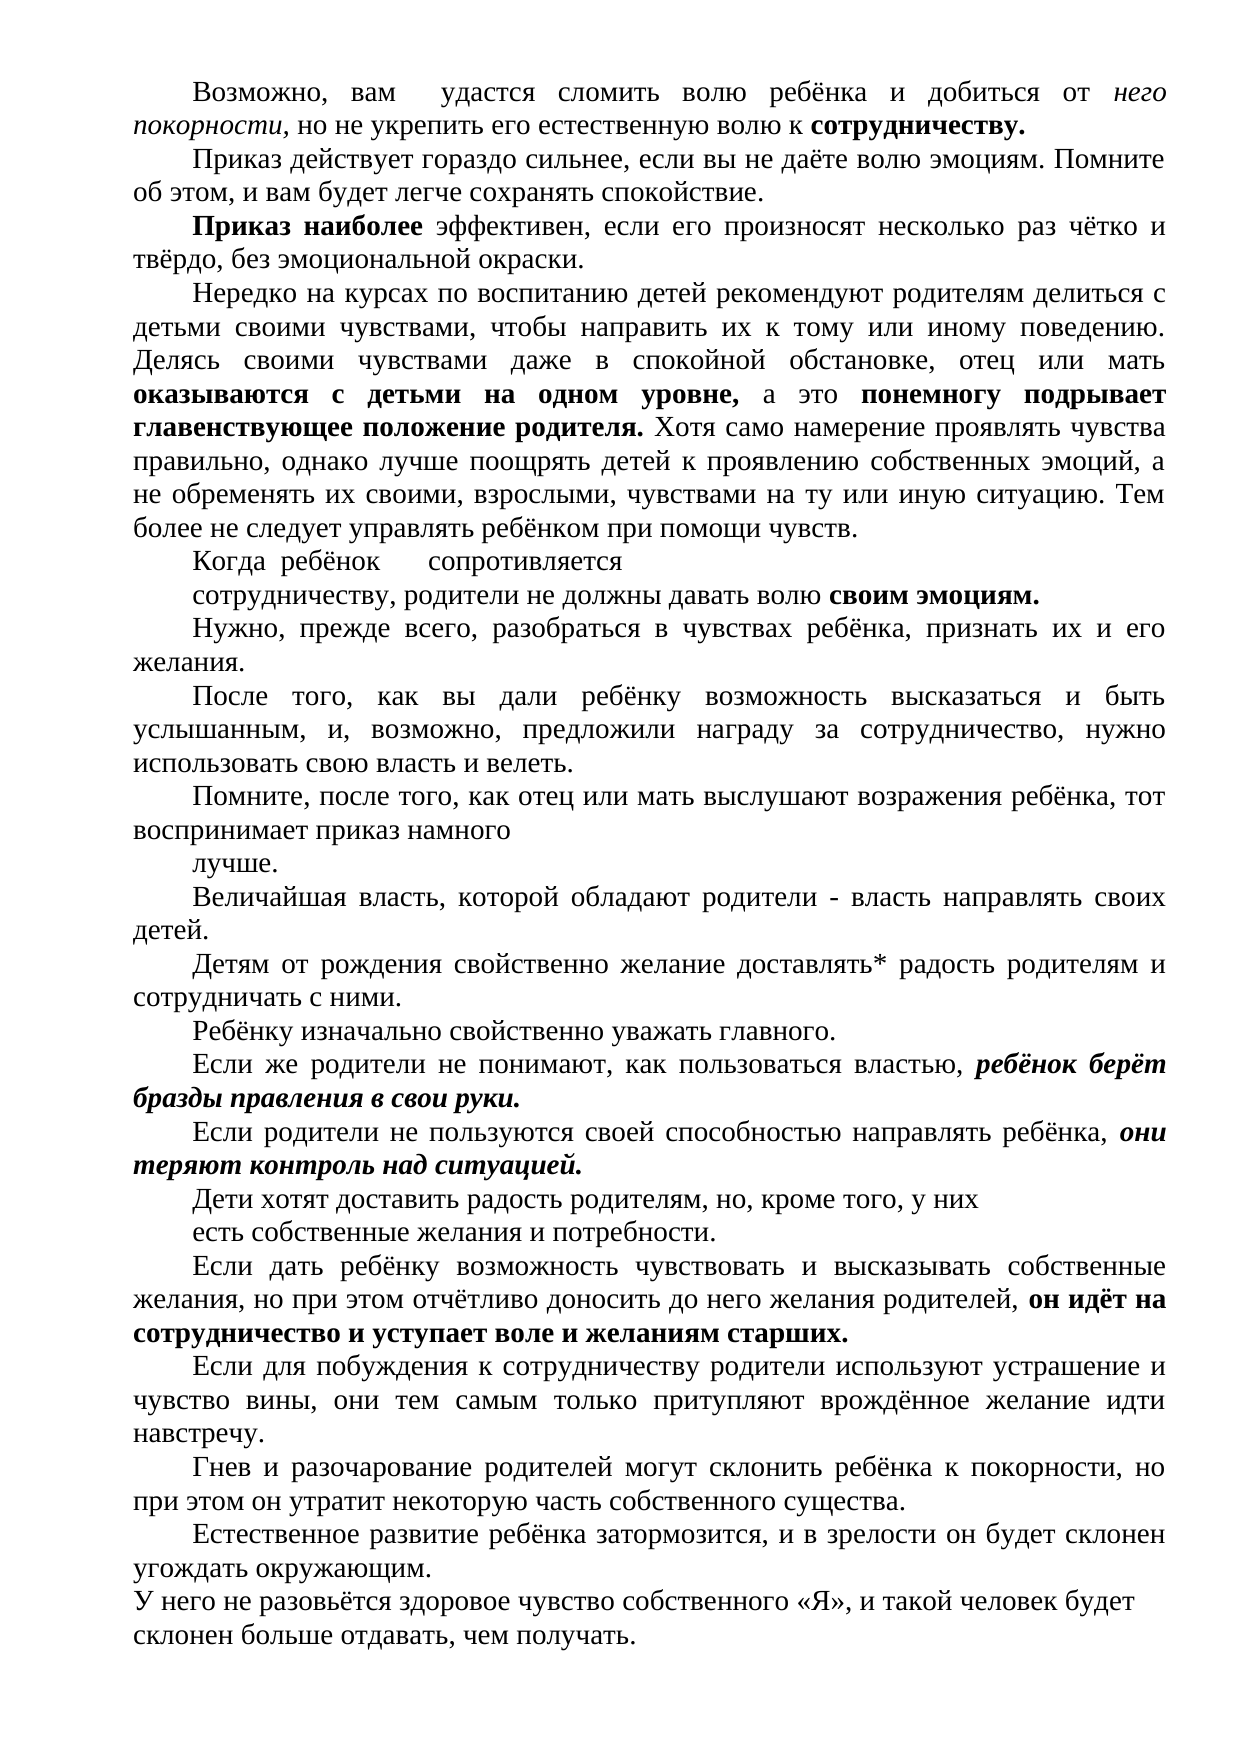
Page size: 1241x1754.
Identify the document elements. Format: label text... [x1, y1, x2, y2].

text Величайшая власть, которой обладают родители - власть направлять своих детей. [133, 879, 1167, 946]
text Возможно, вам удастся сломить волю ребёнка и добиться от него покорности, но не укрепить его естественную волю к сотрудничеству. [133, 74, 1167, 141]
text Естественное развитие ребёнка затормозится, и в зрелости он будет склонен угождать окружающим. [133, 1516, 1167, 1583]
text Дети хотят доставить радость родителям, но, кроме того, у них [133, 1181, 1167, 1214]
text Приказ действует гораздо сильнее, если вы не даёте волю эмоциям. Помните об этом, и вам будет легче сохранять спокойствие. [133, 141, 1167, 208]
text Приказ наиболее эффективен, если его произносят несколько раз чётко и твёрдо, без эмоциональной окраски. [133, 208, 1167, 275]
text Ребёнку изначально свойственно уважать главного. [133, 1013, 1167, 1047]
text После того, как вы дали ребёнку возможность высказаться и быть услышанным, и, возможно, предложили награду за сотрудничество, нужно использовать свою власть и велеть. [133, 678, 1167, 778]
text Нередко на курсах по воспитанию детей рекомендуют родителям делиться с детьми своими чувствами, чтобы направить их к тому или иному поведению. Делясь своими чувствами даже в спокойной обстановке, отец или мать оказываются с детьми на одном уровне, а это понемногу подрывает главенствующее положение родителя. Хотя само намерение проявлять чувства правильно, однако лучше поощрять детей к проявлению собственных эмоций, а не обременять их своими, взрослыми, чувствами на ту или иную ситуацию. Тем более не следует управлять ребёнком при помощи чувств. [133, 275, 1167, 543]
text Гнев и разочарование родителей могут склонить ребёнка к покорности, но при этом он утратит некоторую часть собственного существа. [133, 1449, 1167, 1516]
text У него не разовьётся здоровое чувство собственного «Я», и такой человек будет склонен больше отдавать, чем получать. [133, 1583, 1167, 1650]
text Нужно, прежде всего, разобраться в чувствах ребёнка, признать их и его желания. [133, 611, 1167, 678]
text Помните, после того, как отец или мать выслушают возражения ребёнка, тот воспринимает приказ намного [133, 778, 1167, 845]
text есть собственные желания и потребности. [133, 1214, 1167, 1248]
text лучше. [133, 845, 1167, 879]
text сотрудничеству, родители не должны давать волю своим эмоциям. [133, 577, 1167, 611]
text Когда ребёнок сопротивляется [133, 543, 1167, 577]
text Если для побуждения к сотрудничеству родители используют устрашение и чувство вины, они тем самым только притупляют врождённое желание идти навстречу. [133, 1348, 1167, 1449]
text Если дать ребёнку возможность чувствовать и высказывать собственные желания, но при этом отчётливо доносить до него желания родителей, он идёт на сотрудничество и уступает воле и желаниям старших. [133, 1248, 1167, 1348]
text Если родители не пользуются своей способностью направлять ребёнка, они теряют контроль над ситуацией. [133, 1114, 1167, 1181]
text Если же родители не понимают, как пользоваться властью, ребёнок берёт бразды правления в свои руки. [133, 1047, 1167, 1114]
text Детям от рождения свойственно желание доставлять* радость родителям и сотрудничать с ними. [133, 946, 1167, 1013]
